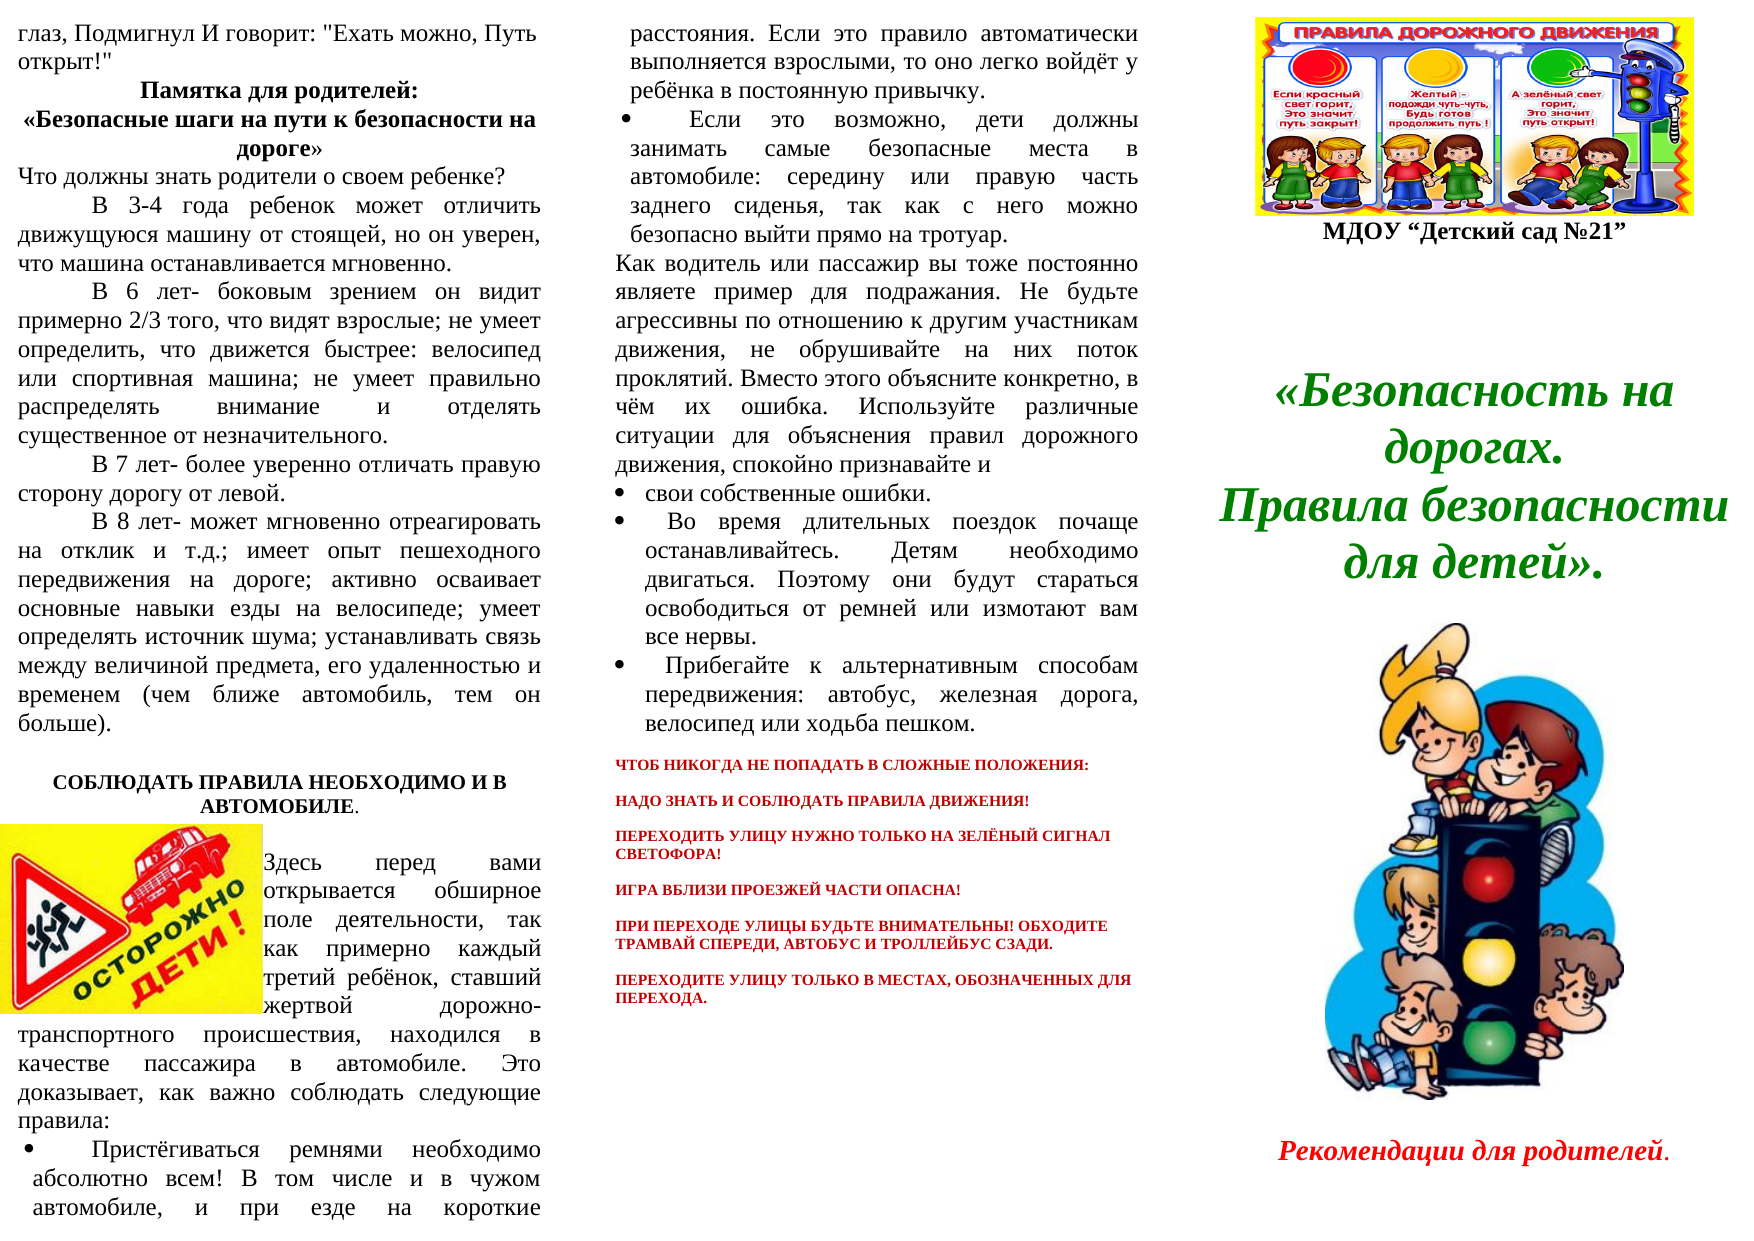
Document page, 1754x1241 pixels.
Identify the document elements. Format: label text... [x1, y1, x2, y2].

text ЧТОБ НИКОГДА НЕ ПОПАДАТЬ В СЛОЖНЫЕ ПОЛОЖЕНИЯ: [615, 756, 1139, 773]
text В 3-4 года ребенок может отличить движущуюся машину от стоящей, но он уверен, что машина останавливается мгновенно. [18, 190, 541, 276]
text «Безопасные шаги на пути к безопасности на дороге» [18, 104, 541, 161]
list Пристёгиваться ремнями необходимо абсолютно всем! В том числе и в чужом автомобиле, и при езде на короткие расстояния. Если это правило автоматически выполняется взрослыми, то оно легко войдёт у ребёнка в постоянную привычку. [622, 18, 1139, 104]
text ПЕРЕХОДИТЕ УЛИЦУ ТОЛЬКО В МЕСТАХ, ОБОЗНАЧЕННЫХ ДЛЯ ПЕРЕХОДА. [615, 971, 1139, 1006]
picture [1255, 17, 1694, 216]
text В 7 лет- более уверенно отличать правую сторону дорогу от левой. [18, 449, 541, 506]
text В 8 лет- может мгновенно отреагировать на отклик и т.д.; имеет опыт пешеходного передвижения на дороге; активно осваивает основные навыки езды на велосипеде; умеет определять источник шума; устанавливать связь между величиной предмета, его удаленностью и временем (чем ближе автомобиль, тем он больше). [18, 506, 541, 736]
text ИГРА ВБЛИЗИ ПРОЕЗЖЕЙ ЧАСТИ ОПАСНА! [615, 881, 1139, 899]
text ПЕРЕХОДИТЬ УЛИЦУ НУЖНО ТОЛЬКО НА ЗЕЛЁНЫЙ СИГНАЛ СВЕТОФОРА! [615, 827, 1139, 863]
list свои собственные ошибки. [615, 478, 1139, 506]
text Рекомендации для родителей. [1212, 1133, 1736, 1166]
list Пристёгиваться ремнями необходимо абсолютно всем! В том числе и в чужом автомобиле, и при езде на короткие расстояния. Если это правило автоматически выполняется взрослыми, то оно легко войдёт у ребёнка в постоянную привычку. [24, 1134, 541, 1221]
list Во время длительных поездок почаще останавливайтесь. Детям необходимо двигаться. Поэтому они будут стараться освободиться от ремней или измотают вам все нервы. [615, 506, 1139, 650]
text МДОУ “Детский сад №21” [1212, 216, 1736, 245]
picture [1325, 623, 1624, 1100]
text Как водитель или пассажир вы тоже постоянно являете пример для подражания. Не будьте агрессивны по отношению к другим участникам движения, не обрушивайте на них поток проклятий. Вместо этого объясните конкретно, в чём их ошибка. Используйте различные ситуации для объяснения правил дорожного движения, спокойно признавайте и [615, 248, 1139, 478]
text «Безопасность на дорогах. [1212, 360, 1736, 475]
text Памятка для родителей: [18, 75, 541, 104]
text Что должны знать родители о своем ребенке? [18, 161, 541, 190]
picture [0, 824, 263, 1014]
text В 6 лет- боковым зрением он видит примерно 2/3 того, что видят взрослые; не умеет определить, что движется быстрее: велосипед или спортивная машина; не умеет правильно распределять внимание и отделять существенное от незначительного. [18, 276, 541, 449]
text ПРИ ПЕРЕХОДЕ УЛИЦЫ БУДЬТЕ ВНИМАТЕЛЬНЫ! ОБХОДИТЕ ТРАМВАЙ СПЕРЕДИ, АВТОБУС И ТРОЛЛЕЙБУС СЗАДИ. [615, 917, 1139, 953]
list Если это возможно, дети должны занимать самые безопасные места в автомобиле: середину или правую часть заднего сиденья, так как с него можно безопасно выйти прямо на тротуар. [622, 104, 1139, 248]
text СОБЛЮДАТЬ ПРАВИЛА НЕОБХОДИМО И В АВТОМОБИЛЕ. [18, 770, 541, 818]
list Прибегайте к альтернативным способам передвижения: автобус, железная дорога, велосипед или ходьба пешком. [615, 650, 1139, 736]
text НАДО ЗНАТЬ И СОБЛЮДАТЬ ПРАВИЛА ДВИЖЕНИЯ! [615, 791, 1139, 809]
text Правила безопасности для детей». [1212, 475, 1736, 590]
